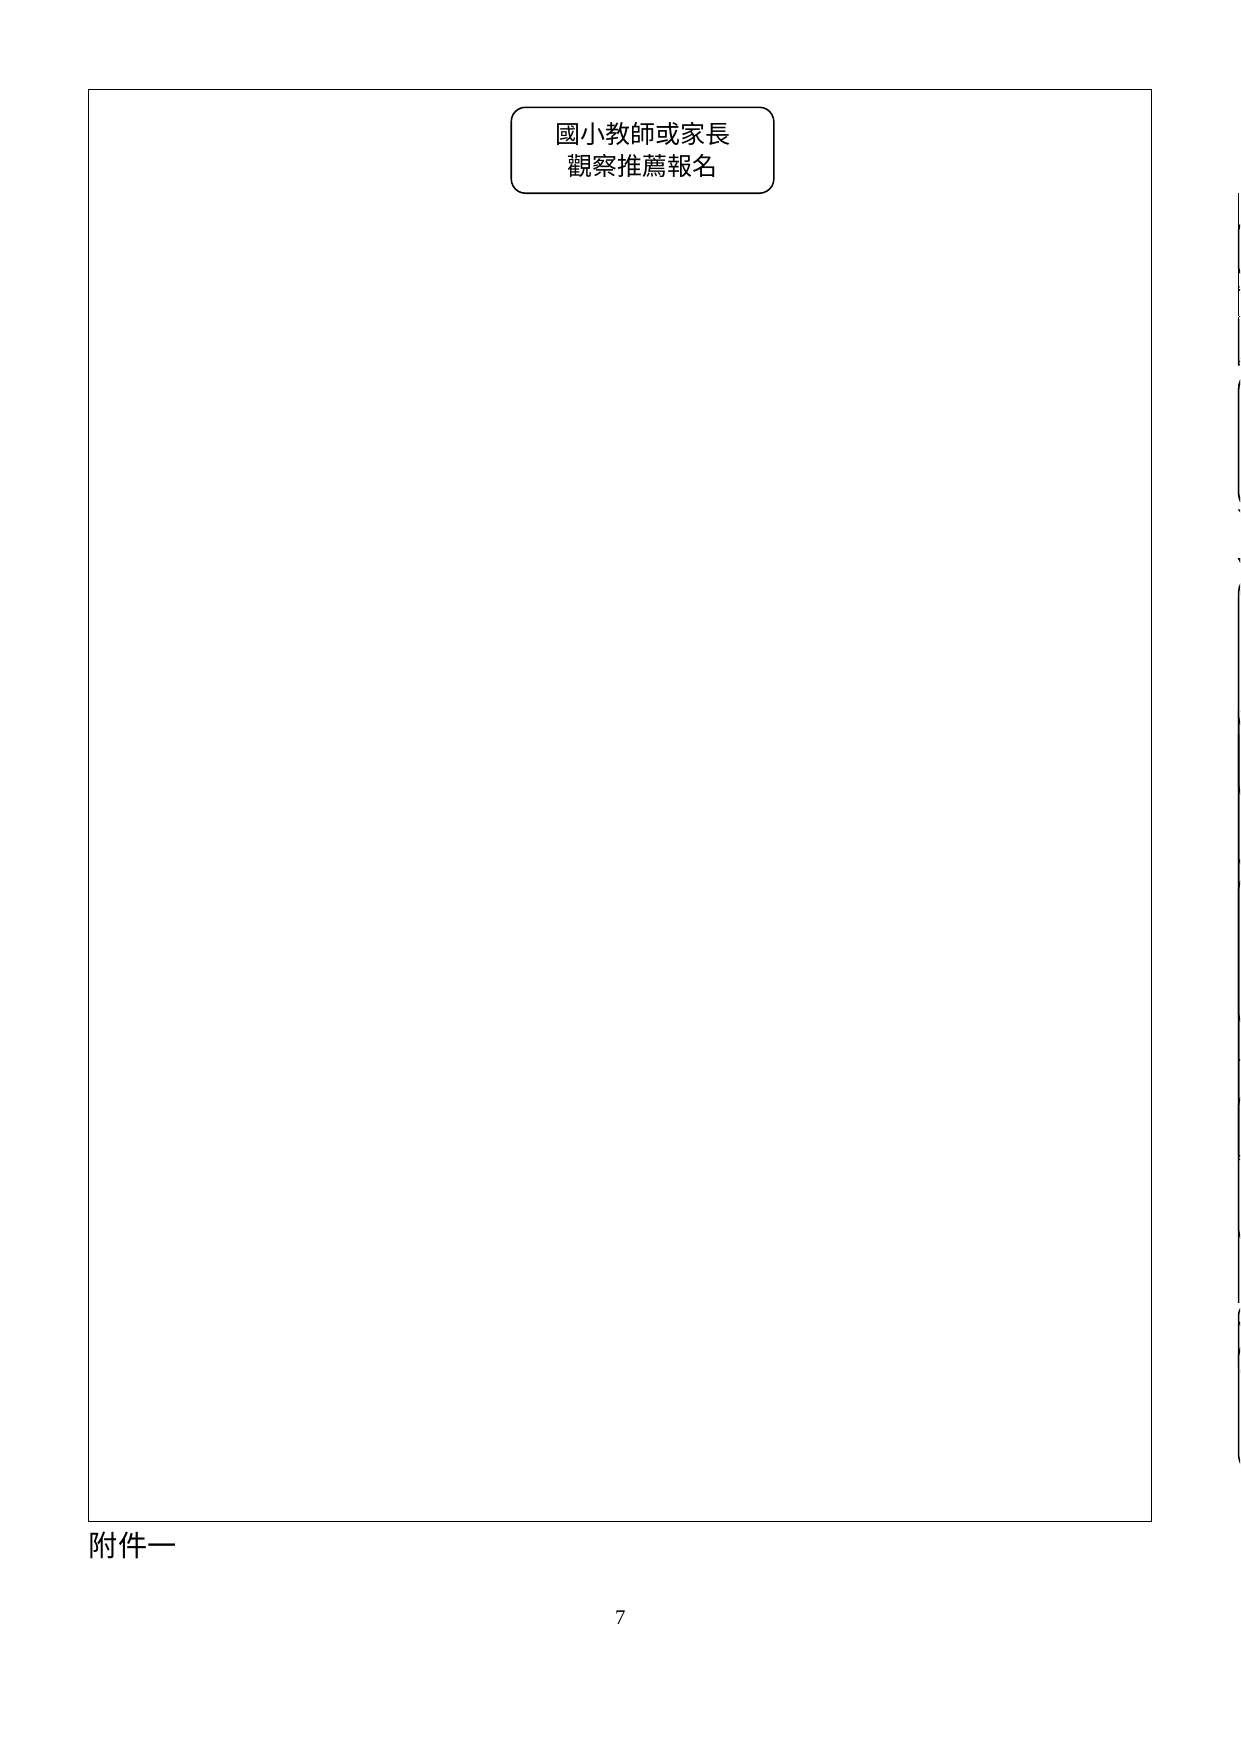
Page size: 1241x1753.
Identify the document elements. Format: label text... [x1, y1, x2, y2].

table_header [89, 90, 1151, 1521]
text 附件一 [89, 1522, 1152, 1564]
